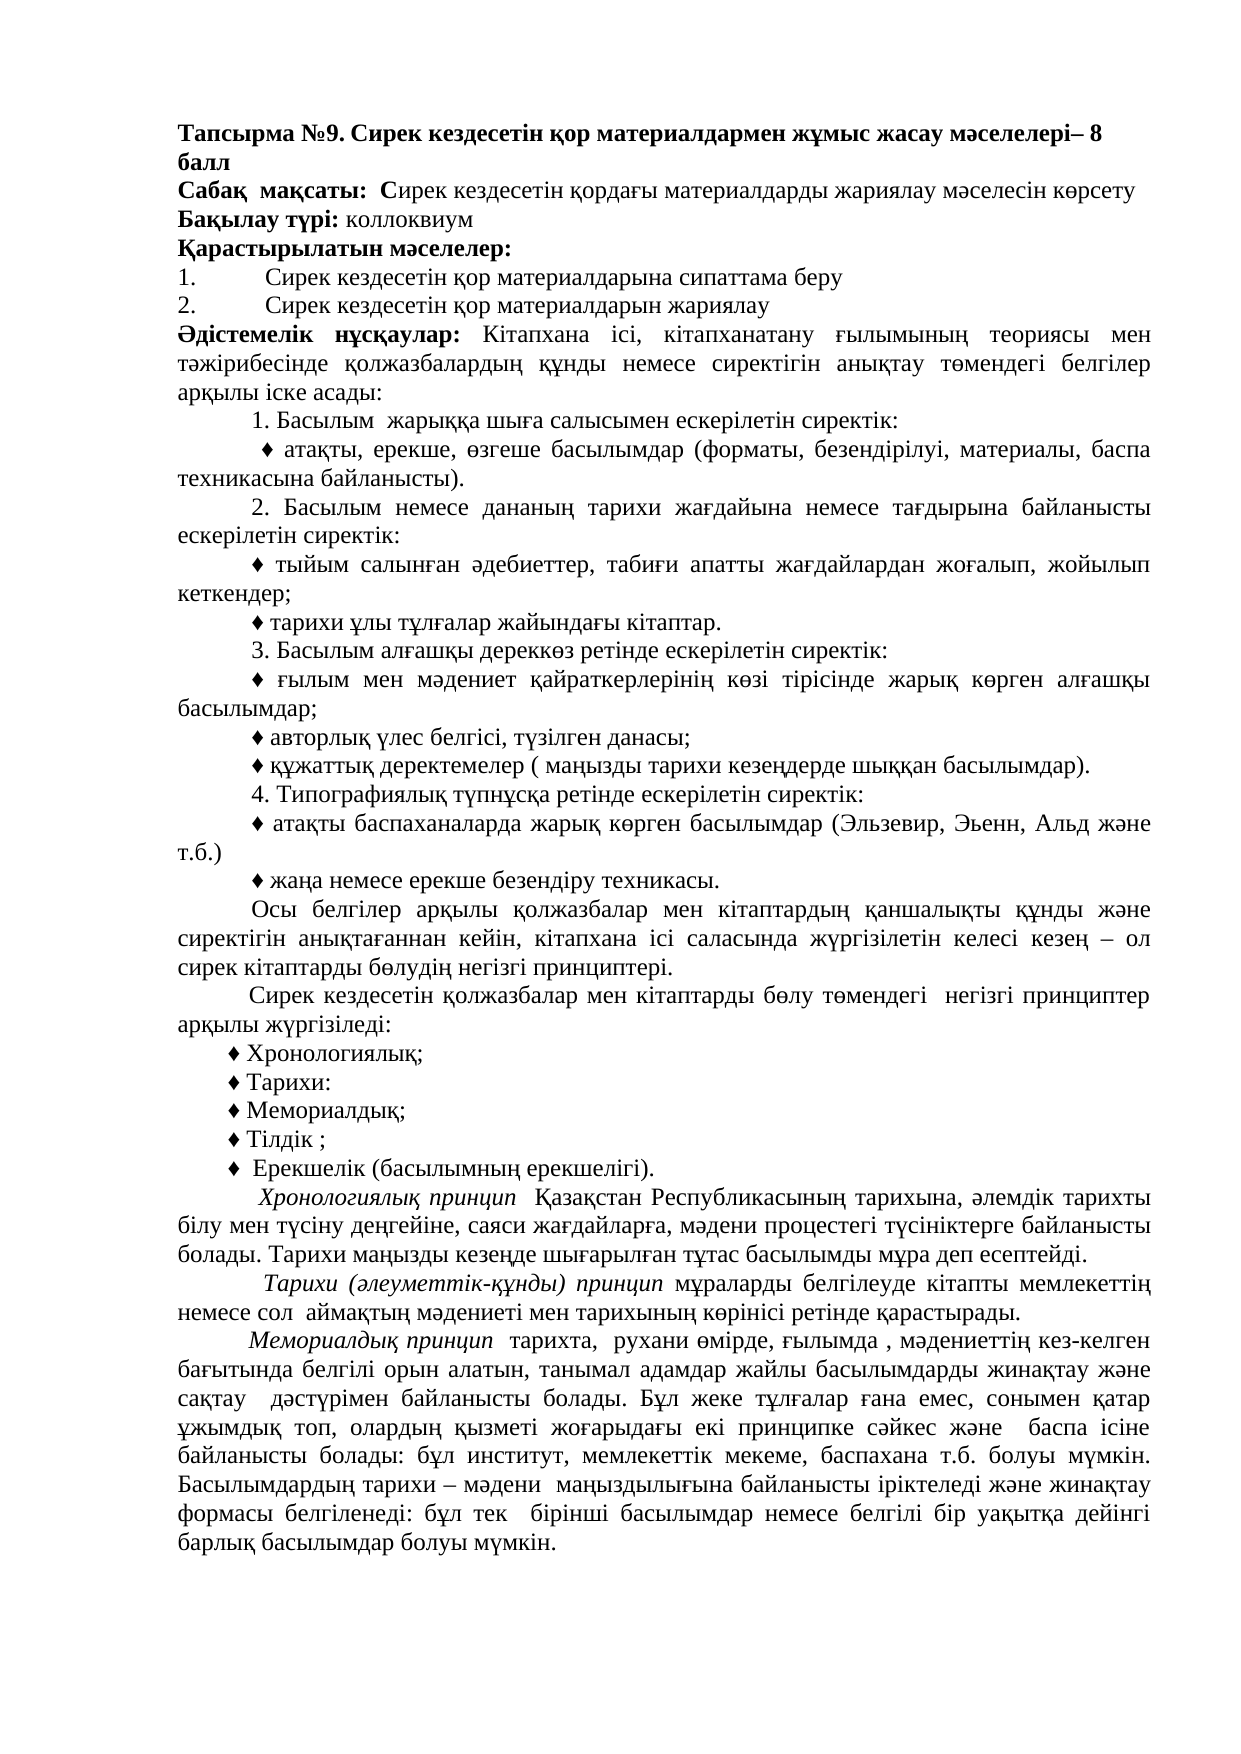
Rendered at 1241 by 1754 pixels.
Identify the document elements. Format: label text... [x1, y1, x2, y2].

text ♦ авторлық үлес белгісі, түзілген данасы; [177, 722, 1152, 751]
text Сирек кездесетін қолжазбалар мен кітаптарды бөлу төмендегі негізгі принциптер арқылы жүргізіледі: [177, 981, 1152, 1038]
text ♦ атақты, ерекше, өзгеше басылымдар (форматы, безендірілуі, материалы, баспа техникасына байланысты). [177, 434, 1152, 492]
text ♦ тыйым салынған әдебиеттер, табиғи апатты жағдайлардан жоғалып, жойылып кеткендер; [177, 549, 1152, 607]
text 1. Басылым жарыққа шыға салысымен ескерілетін сиректік: [177, 406, 1152, 434]
text ♦ Тарихи: [177, 1067, 1152, 1096]
text ♦ жаңа немесе ерекше безендіру техникасы. [177, 866, 1152, 894]
text ♦ Хронологиялық; [177, 1038, 1152, 1067]
text ♦ атақты баспаханаларда жарық көрген басылымдар (Эльзевир, Эьенн, Альд және т.б.) [177, 808, 1152, 866]
text ♦ Ерекшелік (басылымның ерекшелігі). [177, 1153, 1152, 1182]
text ♦ тарихи ұлы тұлғалар жайындағы кітаптар. [177, 607, 1152, 636]
text ♦ Тілдік ; [177, 1124, 1152, 1153]
text Хронологиялық принцип Қазақстан Республикасының тарихына, әлемдік тарихты білу мен түсіну деңгейіне, саяси жағдайларға, мәдени процестегі түсініктерге байланысты болады. Тарихи маңызды кезеңде шығарылған тұтас басылымды мұра деп есептейді. [177, 1182, 1152, 1268]
text ♦ құжаттық деректемелер ( маңызды тарихи кезеңдерде шыққан басылымдар). [177, 751, 1152, 779]
text Қарастырылатын мәселелер: [177, 233, 1152, 262]
text Сабақ мақсаты: Сирек кездесетін қордағы материалдарды жариялау мәселесін көрсету [177, 176, 1152, 204]
text Бақылау түрі: коллоквиум [177, 204, 1152, 233]
text Әдістемелік нұсқаулар: Кітапхана ісі, кітапханатану ғылымының теориясы мен тәжірибесінде қолжазбалардың құнды немесе сиректігін анықтау төмендегі белгілер арқылы іске асады: [177, 319, 1152, 406]
text 3. Басылым алғашқы дереккөз ретінде ескерілетін сиректік: [177, 636, 1152, 664]
text Тарихи (әлеуметтік-құнды) принцип мұраларды белгілеуде кітапты мемлекеттің немесе сол аймақтың мәдениеті мен тарихының көрінісі ретінде қарастырады. [177, 1268, 1152, 1326]
text 1. Сирек кездесетін қор материалдарына сипаттама беру [177, 262, 1152, 291]
text Мемориалдық принцип тарихта, рухани өмірде, ғылымда , мәдениеттің кез-келген бағытында белгілі орын алатын, танымал адамдар жайлы басылымдарды жинақтау және сақтау дәстүрімен байланысты болады. Бұл жеке тұлғалар ғана емес, сонымен қатар ұжымдық топ, олардың қызметі жоғарыдағы екі принципке сәйкес және баспа ісіне байланысты болады: бұл институт, мемлекеттік мекеме, баспахана т.б. болуы мүмкін. Басылымдардың тарихи – мәдени маңыздылығына байланысты іріктеледі және жинақтау формасы белгіленеді: бұл тек бірінші басылымдар немесе белгілі бір уақытқа дейінгі барлық басылымдар болуы мүмкін. [177, 1326, 1152, 1556]
text 2. Басылым немесе дананың тарихи жағдайына немесе тағдырына байланысты ескерілетін сиректік: [177, 492, 1152, 549]
text 4. Типографиялық түпнұсқа ретінде ескерілетін сиректік: [177, 779, 1152, 808]
text Осы белгілер арқылы қолжазбалар мен кітаптардың қаншалықты құнды және сиректігін анықтағаннан кейін, кітапхана ісі саласында жүргізілетін келесі кезең – ол сирек кітаптарды бөлудің негізгі принциптері. [177, 894, 1152, 981]
text Тапсырма №9. Сирек кездесетін қор материалдармен жұмыс жасау мәселелері– 8 балл [177, 118, 1152, 176]
text 2. Сирек кездесетін қор материалдарын жариялау [177, 291, 1152, 319]
text ♦ ғылым мен мәдениет қайраткерлерінің көзі тірісінде жарық көрген алғашқы басылымдар; [177, 664, 1152, 722]
text ♦ Мемориалдық; [177, 1096, 1152, 1124]
